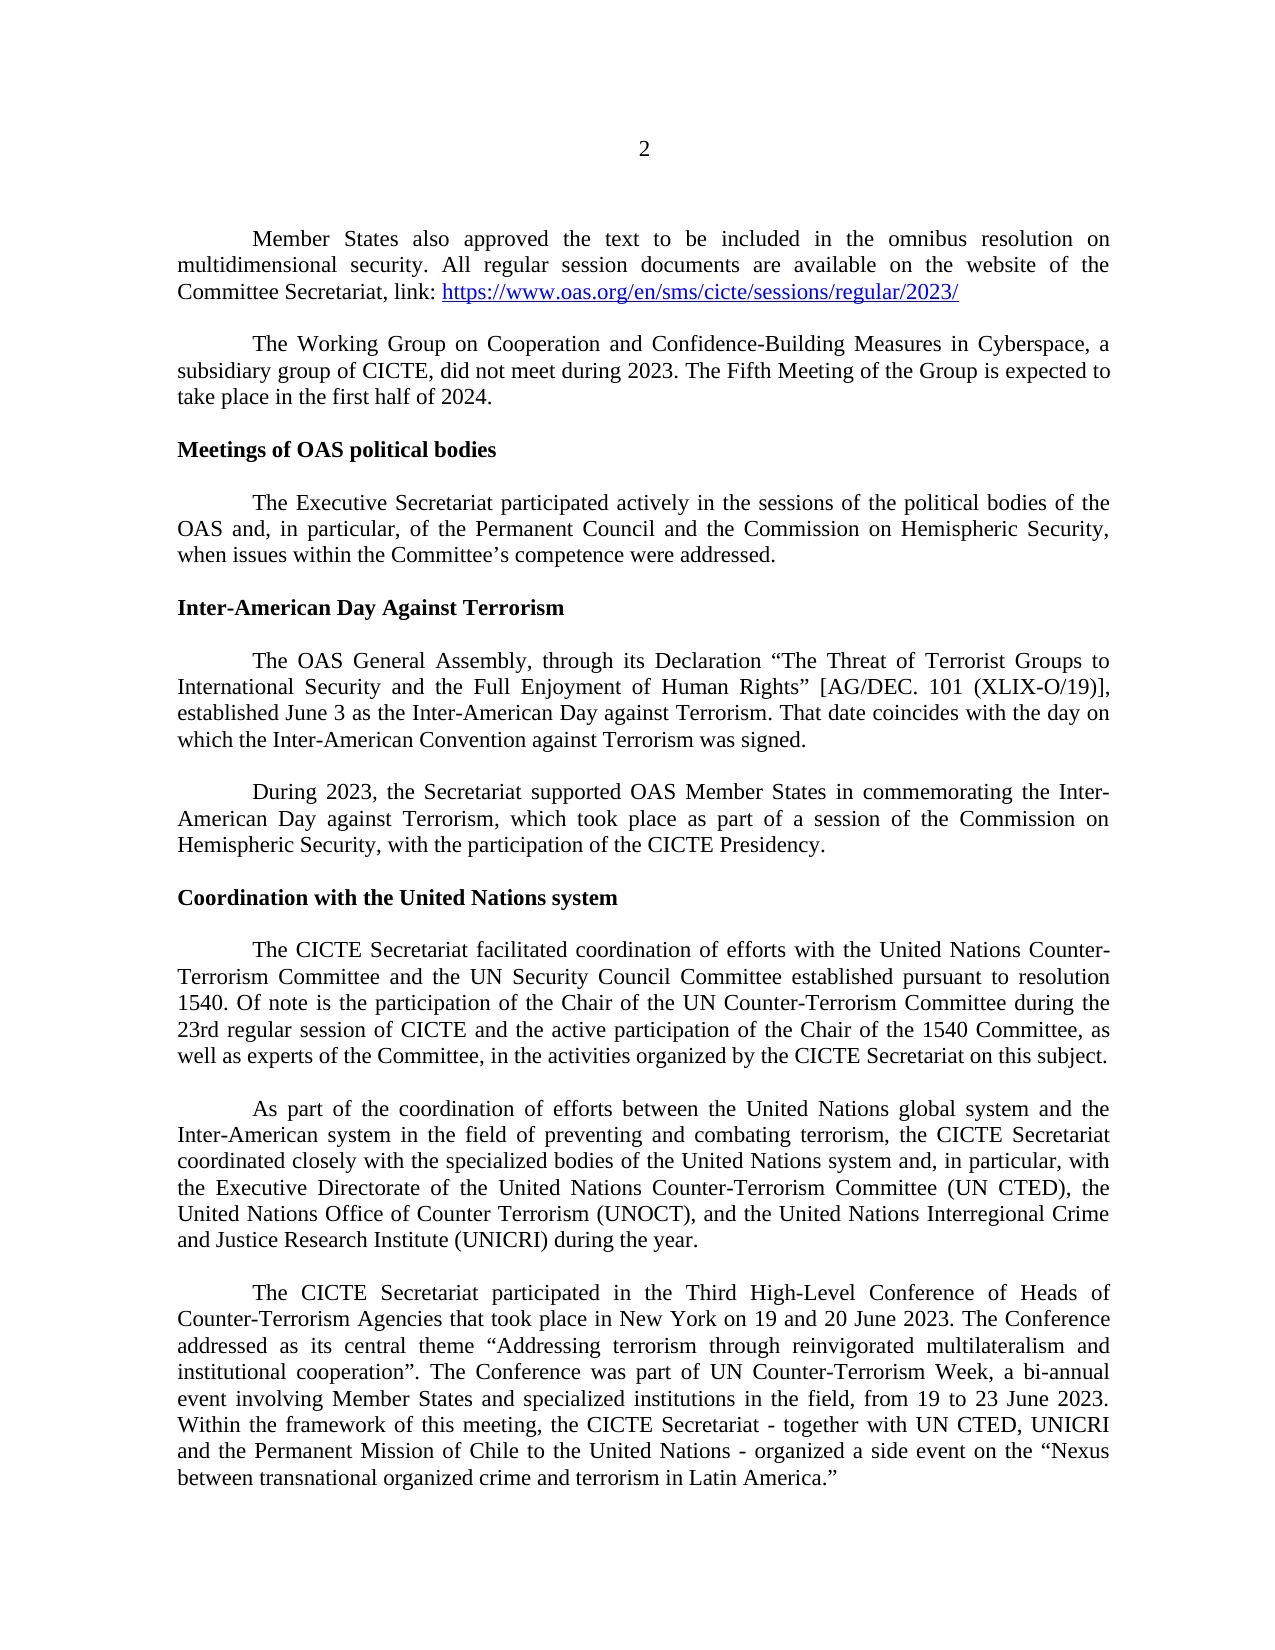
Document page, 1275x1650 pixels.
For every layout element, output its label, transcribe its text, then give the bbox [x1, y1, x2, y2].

text Meetings of OAS political bodies [177, 436, 1111, 462]
text The CICTE Secretariat participated in the Third High-Level Conference of Heads of Counter-Terrorism Agencies that took place in New York on 19 and 20 June 2023. The Conference addressed as its central theme “Addressing terrorism through reinvigorated multilateralism and institutional cooperation”. The Conference was part of UN Counter-Terrorism Week, a bi-annual event involving Member States and specialized institutions in the field, from 19 to 23 June 2023. Within the framework of this meeting, the CICTE Secretariat - together with UN CTED, UNICRI and the Permanent Mission of Chile to the United Nations - organized a side event on the “Nexus between transnational organized crime and terrorism in Latin America.” [177, 1279, 1111, 1490]
text During 2023, the Secretariat supported OAS Member States in commemorating the Inter-American Day against Terrorism, which took place as part of a session of the Commission on Hemispheric Security, with the participation of the CICTE Presidency. [177, 778, 1111, 857]
text The CICTE Secretariat facilitated coordination of efforts with the United Nations Counter-Terrorism Committee and the UN Security Council Committee established pursuant to resolution 1540. Of note is the participation of the Chair of the UN Counter-Terrorism Committee during the 23rd regular session of CICTE and the active participation of the Chair of the 1540 Committee, as well as experts of the Committee, in the activities organized by the CICTE Secretariat on this subject. [177, 937, 1111, 1068]
text Inter-American Day Against Terrorism [177, 594, 1111, 620]
text The Executive Secretariat participated actively in the sessions of the political bodies of the OAS and, in particular, of the Permanent Council and the Commission on Hemispheric Security, when issues within the Committee’s competence were addressed. [177, 488, 1111, 568]
text Member States also approved the text to be included in the omnibus resolution on multidimensional security. All regular session documents are available on the website of the Committee Secretariat, link: https://www.oas.org/en/sms/cicte/sessions/regular/2023/ [177, 225, 1111, 304]
text The OAS General Assembly, through its Declaration “The Threat of Terrorist Groups to International Security and the Full Enjoyment of Human Rights” [AG/DEC. 101 (XLIX-O/19)], established June 3 as the Inter-American Day against Terrorism. That date coincides with the day on which the Inter-American Convention against Terrorism was signed. [177, 647, 1111, 752]
text Coordination with the United Nations system [177, 884, 1111, 910]
text As part of the coordination of efforts between the United Nations global system and the Inter-American system in the field of preventing and combating terrorism, the CICTE Secretariat coordinated closely with the specialized bodies of the United Nations system and, in particular, with the Executive Directorate of the United Nations Counter-Terrorism Committee (UN CTED), the United Nations Office of Counter Terrorism (UNOCT), and the United Nations Interregional Crime and Justice Research Institute (UNICRI) during the year. [177, 1095, 1111, 1253]
text The Working Group on Cooperation and Confidence-Building Measures in Cyberspace, a subsidiary group of CICTE, did not meet during 2023. The Fifth Meeting of the Group is expected to take place in the first half of 2024. [177, 330, 1111, 409]
